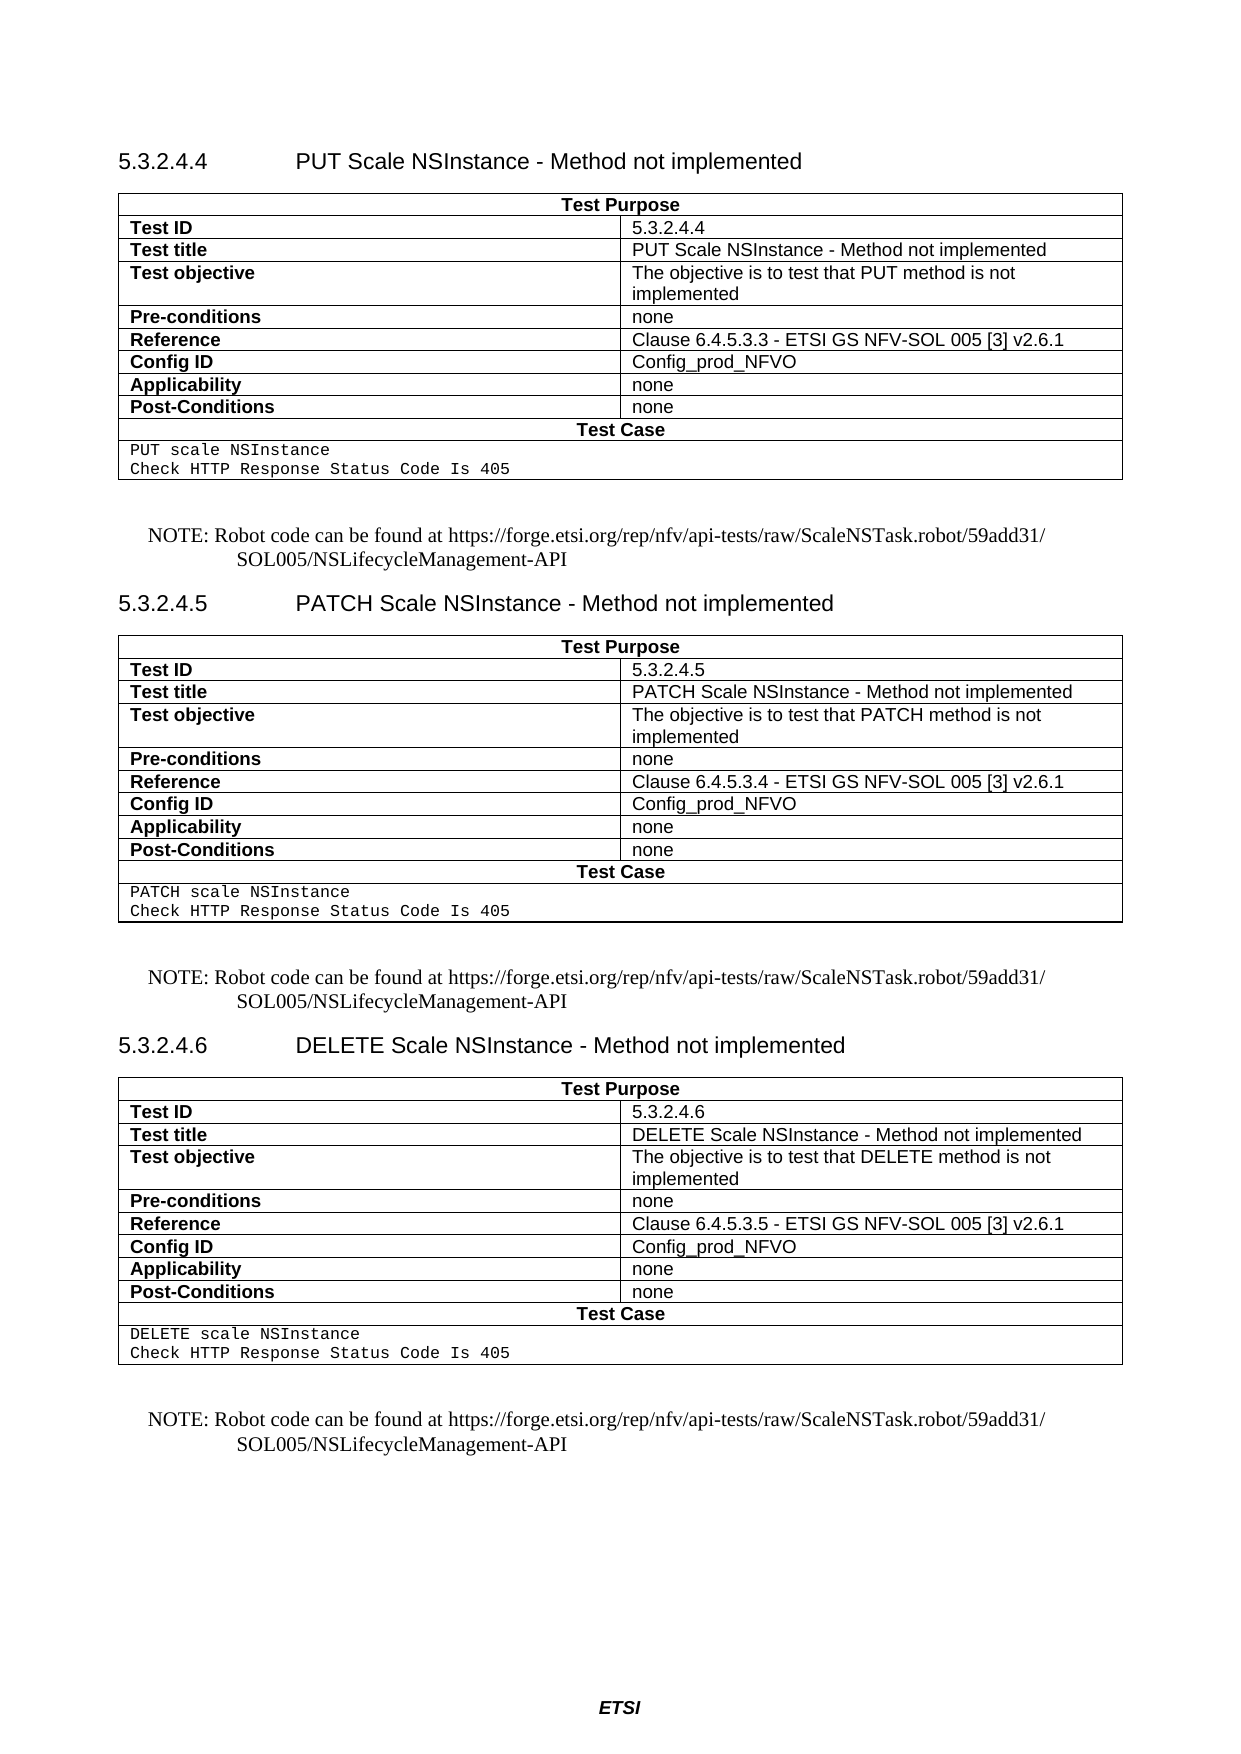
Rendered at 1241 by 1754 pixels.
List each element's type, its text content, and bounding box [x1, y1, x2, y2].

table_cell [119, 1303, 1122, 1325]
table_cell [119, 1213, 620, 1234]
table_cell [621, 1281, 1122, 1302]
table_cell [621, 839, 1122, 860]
text NOTE: Robot code can be found at https://forge.etsi.org/rep/nfv/api-tests/raw/ScaleNSTask.robot/59add31/SOL005/NSLifecycleManagement-API [148, 965, 1122, 1013]
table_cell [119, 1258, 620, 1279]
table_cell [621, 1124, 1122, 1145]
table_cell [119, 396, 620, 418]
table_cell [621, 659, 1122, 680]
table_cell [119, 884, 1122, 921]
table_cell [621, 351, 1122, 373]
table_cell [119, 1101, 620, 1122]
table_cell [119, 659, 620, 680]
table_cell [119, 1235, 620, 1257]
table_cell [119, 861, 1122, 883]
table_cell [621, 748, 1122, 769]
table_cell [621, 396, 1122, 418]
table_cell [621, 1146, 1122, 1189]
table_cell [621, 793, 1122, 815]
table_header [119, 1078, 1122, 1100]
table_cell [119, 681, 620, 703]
subtitle 5.3.2.4.4 PUT Scale NSInstance - Method not implemented [118, 148, 1122, 174]
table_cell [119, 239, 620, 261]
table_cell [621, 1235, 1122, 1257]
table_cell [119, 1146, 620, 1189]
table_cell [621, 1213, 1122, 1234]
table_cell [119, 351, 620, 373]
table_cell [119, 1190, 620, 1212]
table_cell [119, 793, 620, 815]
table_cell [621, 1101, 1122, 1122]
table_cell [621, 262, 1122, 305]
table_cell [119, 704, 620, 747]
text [148, 523, 1122, 571]
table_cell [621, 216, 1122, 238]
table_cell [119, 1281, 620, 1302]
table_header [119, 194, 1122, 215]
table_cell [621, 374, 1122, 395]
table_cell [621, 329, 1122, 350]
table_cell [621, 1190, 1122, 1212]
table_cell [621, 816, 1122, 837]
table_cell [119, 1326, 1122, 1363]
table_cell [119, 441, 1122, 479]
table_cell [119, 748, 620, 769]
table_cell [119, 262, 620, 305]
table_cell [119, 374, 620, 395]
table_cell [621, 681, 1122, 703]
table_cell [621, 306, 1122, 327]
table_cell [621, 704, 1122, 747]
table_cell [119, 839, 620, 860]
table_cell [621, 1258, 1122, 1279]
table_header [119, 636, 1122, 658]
subtitle 5.3.2.4.5 PATCH Scale NSInstance - Method not implemented [118, 590, 1122, 616]
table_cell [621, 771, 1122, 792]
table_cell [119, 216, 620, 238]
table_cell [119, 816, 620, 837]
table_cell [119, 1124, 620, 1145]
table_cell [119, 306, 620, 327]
text NOTE: Robot code can be found at https://forge.etsi.org/rep/nfv/api-tests/raw/ScaleNSTask.robot/59add31/SOL005/NSLifecycleManagement-API [148, 1407, 1122, 1456]
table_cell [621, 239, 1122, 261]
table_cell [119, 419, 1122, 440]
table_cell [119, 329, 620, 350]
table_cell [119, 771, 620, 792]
subtitle 5.3.2.4.6 DELETE Scale NSInstance - Method not implemented [118, 1032, 1122, 1058]
